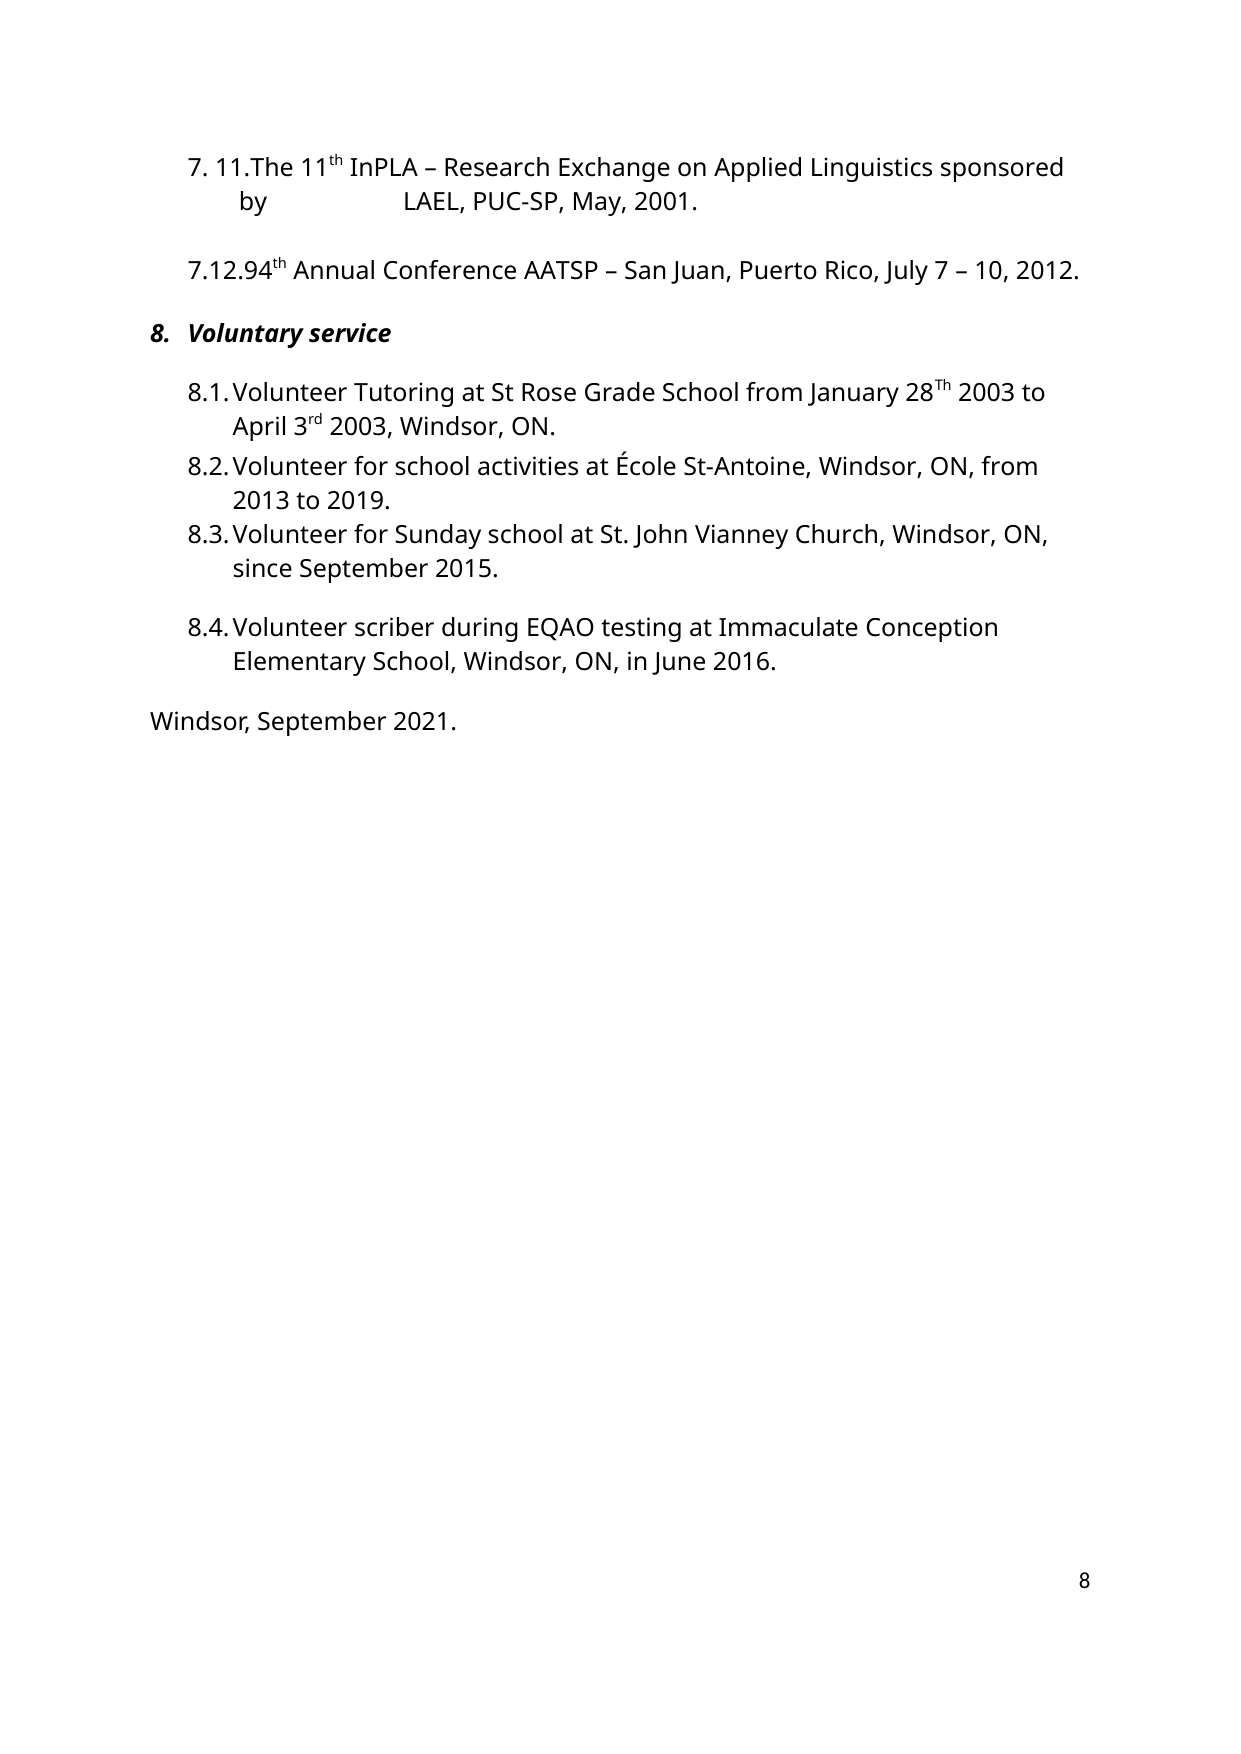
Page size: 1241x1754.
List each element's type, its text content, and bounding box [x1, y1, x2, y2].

list Volunteer for Sunday school at St. John Vianney Church, Windsor, ON, since September 2015. [187, 517, 1090, 585]
text 7.12.94th Annual Conference AATSP – San Juan, Puerto Rico, July 7 – 10, 2012. [150, 253, 1090, 287]
text 7. 11.The 11th InPLA – Research Exchange on Applied Linguistics sponsored by LAEL, PUC-SP, May, 2001. [187, 150, 1090, 218]
list Volunteer Tutoring at St Rose Grade School from January 28Th 2003 to April 3rd 2003, Windsor, ON. [187, 374, 1090, 442]
list Volunteer for school activities at École St-Antoine, Windsor, ON, from 2013 to 2019. [187, 449, 1090, 517]
text Windsor, September 2021. [150, 703, 1090, 737]
list Volunteer scriber during EQAO testing at Immaculate Conception Elementary School, Windsor, ON, in June 2016. [187, 610, 1090, 678]
list Voluntary service [150, 315, 1090, 349]
